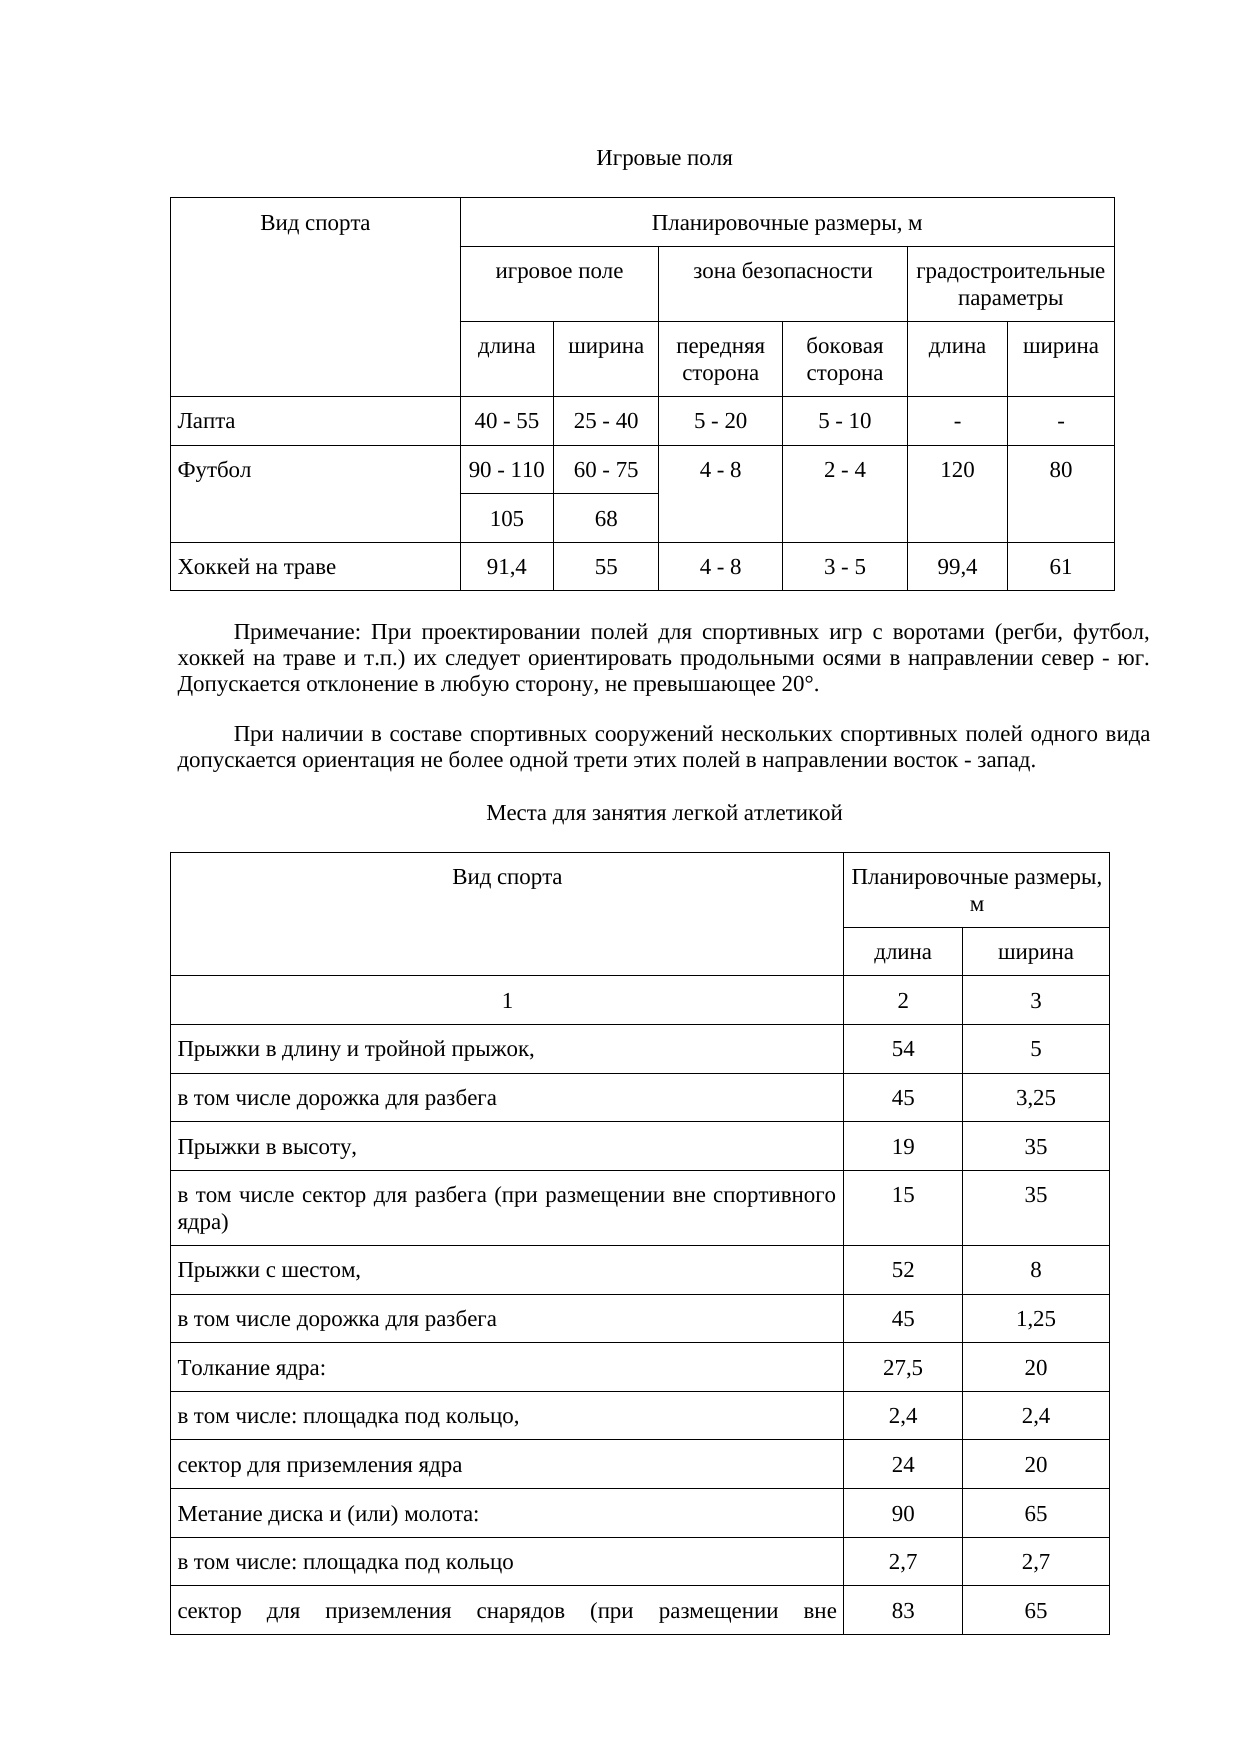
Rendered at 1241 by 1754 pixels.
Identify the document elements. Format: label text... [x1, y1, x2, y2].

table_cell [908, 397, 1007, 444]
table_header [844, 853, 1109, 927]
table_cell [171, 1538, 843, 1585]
text Места для занятия легкой атлетикой [177, 799, 1152, 825]
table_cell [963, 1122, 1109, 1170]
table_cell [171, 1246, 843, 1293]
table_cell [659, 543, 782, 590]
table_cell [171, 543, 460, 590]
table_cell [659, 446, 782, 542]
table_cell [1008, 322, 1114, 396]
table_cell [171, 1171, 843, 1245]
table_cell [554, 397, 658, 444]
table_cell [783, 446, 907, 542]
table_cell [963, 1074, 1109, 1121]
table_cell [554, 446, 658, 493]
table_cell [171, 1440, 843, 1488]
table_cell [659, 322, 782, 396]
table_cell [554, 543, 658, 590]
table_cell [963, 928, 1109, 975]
text Примечание: При проектировании полей для спортивных игр с воротами (регби, футбол, хоккей на траве и т.п.) их следует ориентировать продольными осями в направлении север - юг. Допускается отклонение в любую сторону, не превышающее 20°. [177, 618, 1152, 697]
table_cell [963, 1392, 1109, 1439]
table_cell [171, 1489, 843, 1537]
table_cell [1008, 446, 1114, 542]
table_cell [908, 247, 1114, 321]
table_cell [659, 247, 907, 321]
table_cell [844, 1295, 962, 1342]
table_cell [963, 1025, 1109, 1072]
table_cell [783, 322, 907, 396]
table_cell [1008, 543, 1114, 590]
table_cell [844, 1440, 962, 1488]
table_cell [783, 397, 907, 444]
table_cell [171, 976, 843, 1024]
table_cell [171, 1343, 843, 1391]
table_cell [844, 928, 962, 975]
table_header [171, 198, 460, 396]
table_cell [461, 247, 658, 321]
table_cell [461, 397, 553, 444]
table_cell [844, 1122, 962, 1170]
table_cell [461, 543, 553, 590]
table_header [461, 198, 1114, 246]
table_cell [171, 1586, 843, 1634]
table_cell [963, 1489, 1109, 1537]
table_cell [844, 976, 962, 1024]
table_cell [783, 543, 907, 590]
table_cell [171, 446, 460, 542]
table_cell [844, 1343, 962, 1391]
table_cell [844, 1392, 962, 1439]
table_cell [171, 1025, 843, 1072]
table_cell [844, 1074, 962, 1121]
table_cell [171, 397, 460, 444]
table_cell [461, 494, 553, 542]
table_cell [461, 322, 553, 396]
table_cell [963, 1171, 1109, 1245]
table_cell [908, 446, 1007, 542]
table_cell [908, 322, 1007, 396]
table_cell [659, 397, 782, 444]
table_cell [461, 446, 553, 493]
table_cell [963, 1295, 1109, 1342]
text Игровые поля [177, 144, 1152, 171]
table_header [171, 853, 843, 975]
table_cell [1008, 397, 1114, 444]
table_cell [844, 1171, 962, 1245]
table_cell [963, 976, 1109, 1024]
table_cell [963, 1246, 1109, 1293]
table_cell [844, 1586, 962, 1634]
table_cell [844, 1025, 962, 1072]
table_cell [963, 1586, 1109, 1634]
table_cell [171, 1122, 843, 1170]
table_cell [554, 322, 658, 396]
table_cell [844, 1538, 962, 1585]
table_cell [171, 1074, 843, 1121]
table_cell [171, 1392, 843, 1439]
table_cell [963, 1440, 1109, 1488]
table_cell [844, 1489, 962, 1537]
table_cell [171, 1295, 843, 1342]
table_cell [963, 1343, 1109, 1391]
text При наличии в составе спортивных сооружений нескольких спортивных полей одного вида допускается ориентация не более одной трети этих полей в направлении восток - запад. [177, 720, 1152, 772]
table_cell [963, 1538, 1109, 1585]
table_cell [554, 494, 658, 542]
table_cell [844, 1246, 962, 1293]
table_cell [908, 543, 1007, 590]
